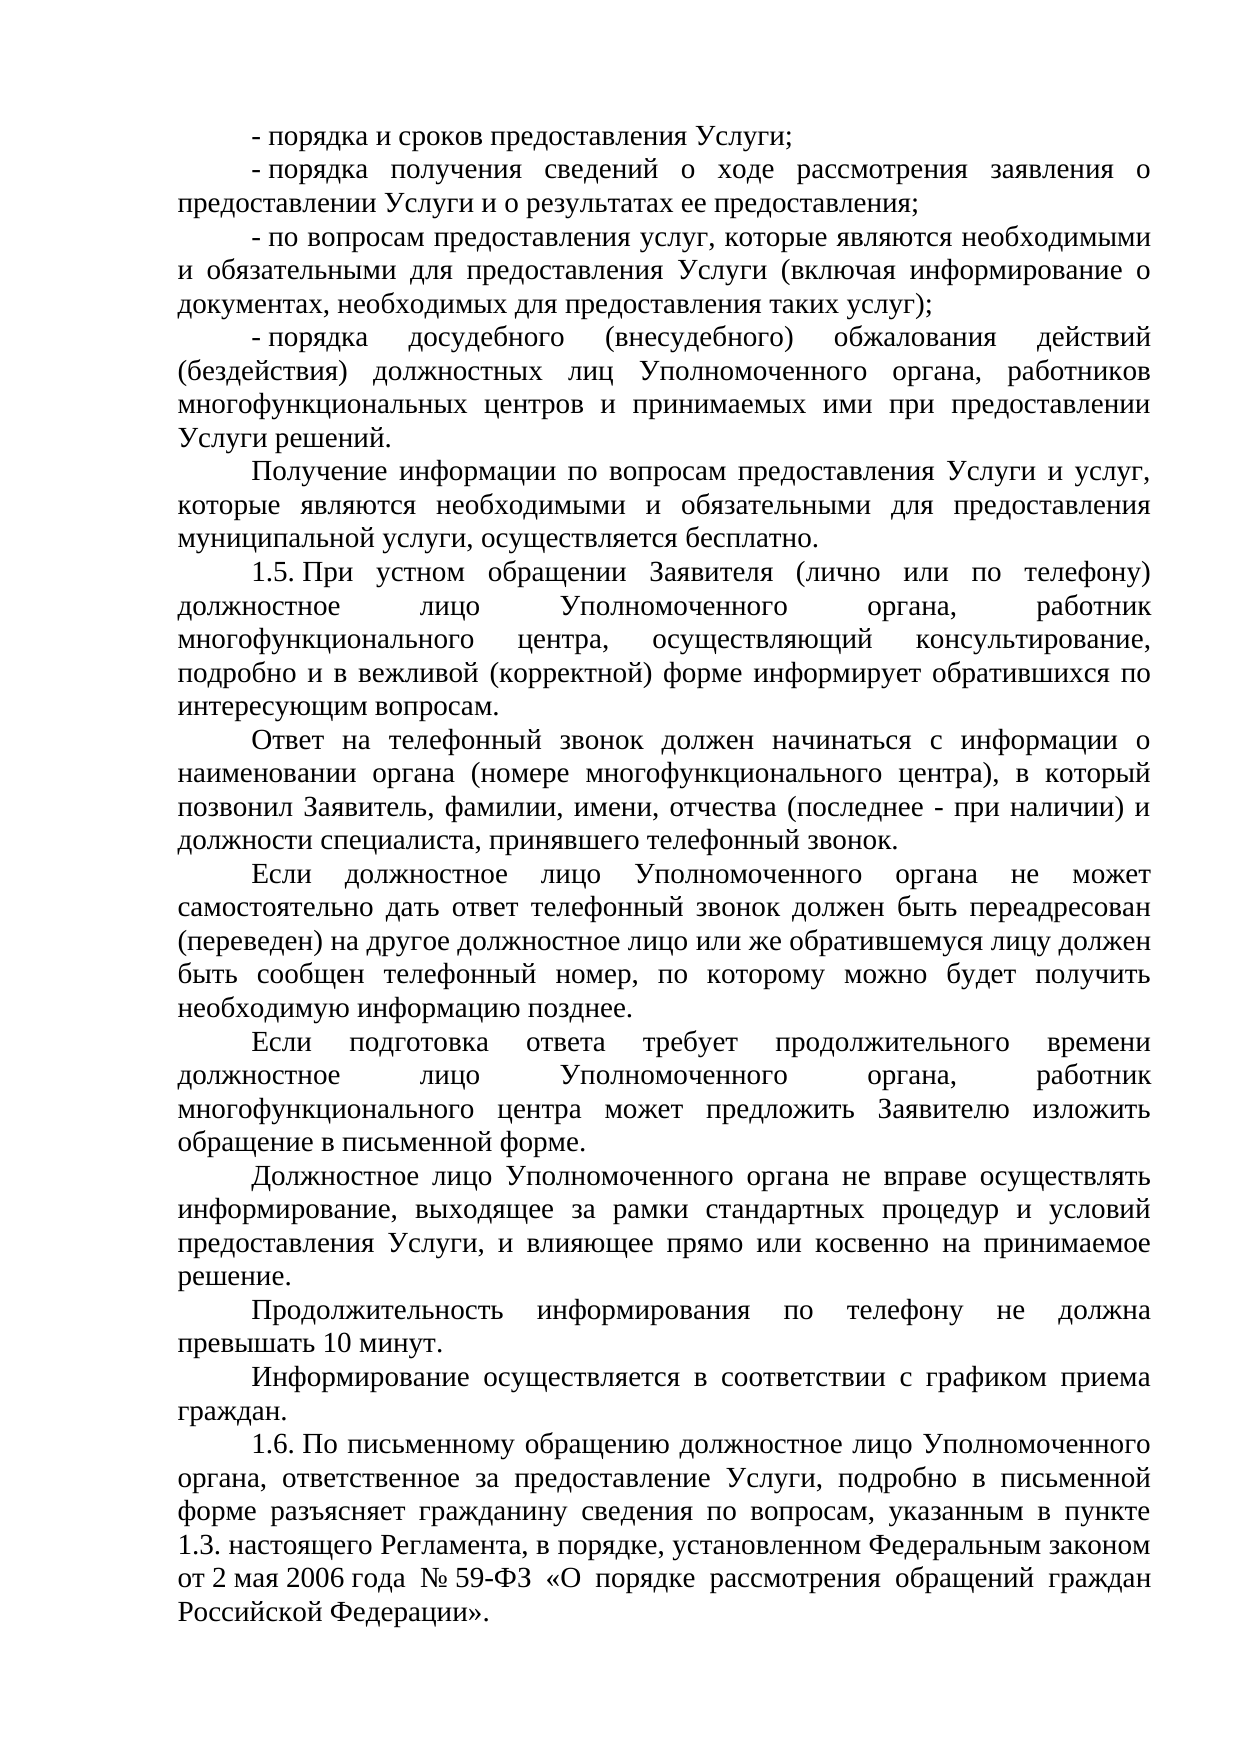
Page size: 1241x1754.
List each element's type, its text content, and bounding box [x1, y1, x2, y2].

text Должностное лицо Уполномоченного органа не вправе осуществлять информирование, выходящее за рамки стандартных процедур и условий предоставления Услуги, и влияющее прямо или косвенно на принимаемое решение. [177, 1158, 1152, 1292]
text - по вопросам предоставления услуг, которые являются необходимыми и обязательными для предоставления Услуги (включая информирование о документах, необходимых для предоставления таких услуг); [177, 219, 1152, 319]
text - порядка и сроков предоставления Услуги; [177, 118, 1152, 152]
text Продолжительность информирования по телефону не должна превышать 10 минут. [177, 1292, 1152, 1359]
text - порядка досудебного (внесудебного) обжалования действий (бездействия) должностных лиц Уполномоченного органа, работников многофункциональных центров и принимаемых ими при предоставлении Услуги решений. [177, 319, 1152, 453]
text Информирование осуществляется в соответствии с графиком приема граждан. [177, 1359, 1152, 1426]
text - порядка получения сведений о ходе рассмотрения заявления о предоставлении Услуги и о результатах ее предоставления; [177, 152, 1152, 219]
text 1.5. При устном обращении Заявителя (лично или по телефону) должностное лицо Уполномоченного органа, работник многофункционального центра, осуществляющий консультирование, подробно и в вежливой (корректной) форме информирует обратившихся по интересующим вопросам. [177, 554, 1152, 722]
text Ответ на телефонный звонок должен начинаться с информации о наименовании органа (номере многофункционального центра), в который позвонил Заявитель, фамилии, имени, отчества (последнее - при наличии) и должности специалиста, принявшего телефонный звонок. [177, 722, 1152, 856]
text 1.6. По письменному обращению должностное лицо Уполномоченного органа, ответственное за предоставление Услуги, подробно в письменной форме разъясняет гражданину сведения по вопросам, указанным в пункте 1.3. настоящего Регламента, в порядке, установленном Федеральным законом от 2 мая 2006 года № 59-ФЗ «О порядке рассмотрения обращений граждан Российской Федерации». [177, 1426, 1152, 1627]
text Получение информации по вопросам предоставления Услуги и услуг, которые являются необходимыми и обязательными для предоставления муниципальной услуги, осуществляется бесплатно. [177, 453, 1152, 554]
text Если подготовка ответа требует продолжительного времени должностное лицо Уполномоченного органа, работник многофункционального центра может предложить Заявителю изложить обращение в письменной форме. [177, 1024, 1152, 1158]
text Если должностное лицо Уполномоченного органа не может самостоятельно дать ответ телефонный звонок должен быть переадресован (переведен) на другое должностное лицо или же обратившемуся лицу должен быть сообщен телефонный номер, по которому можно будет получить необходимую информацию позднее. [177, 856, 1152, 1024]
